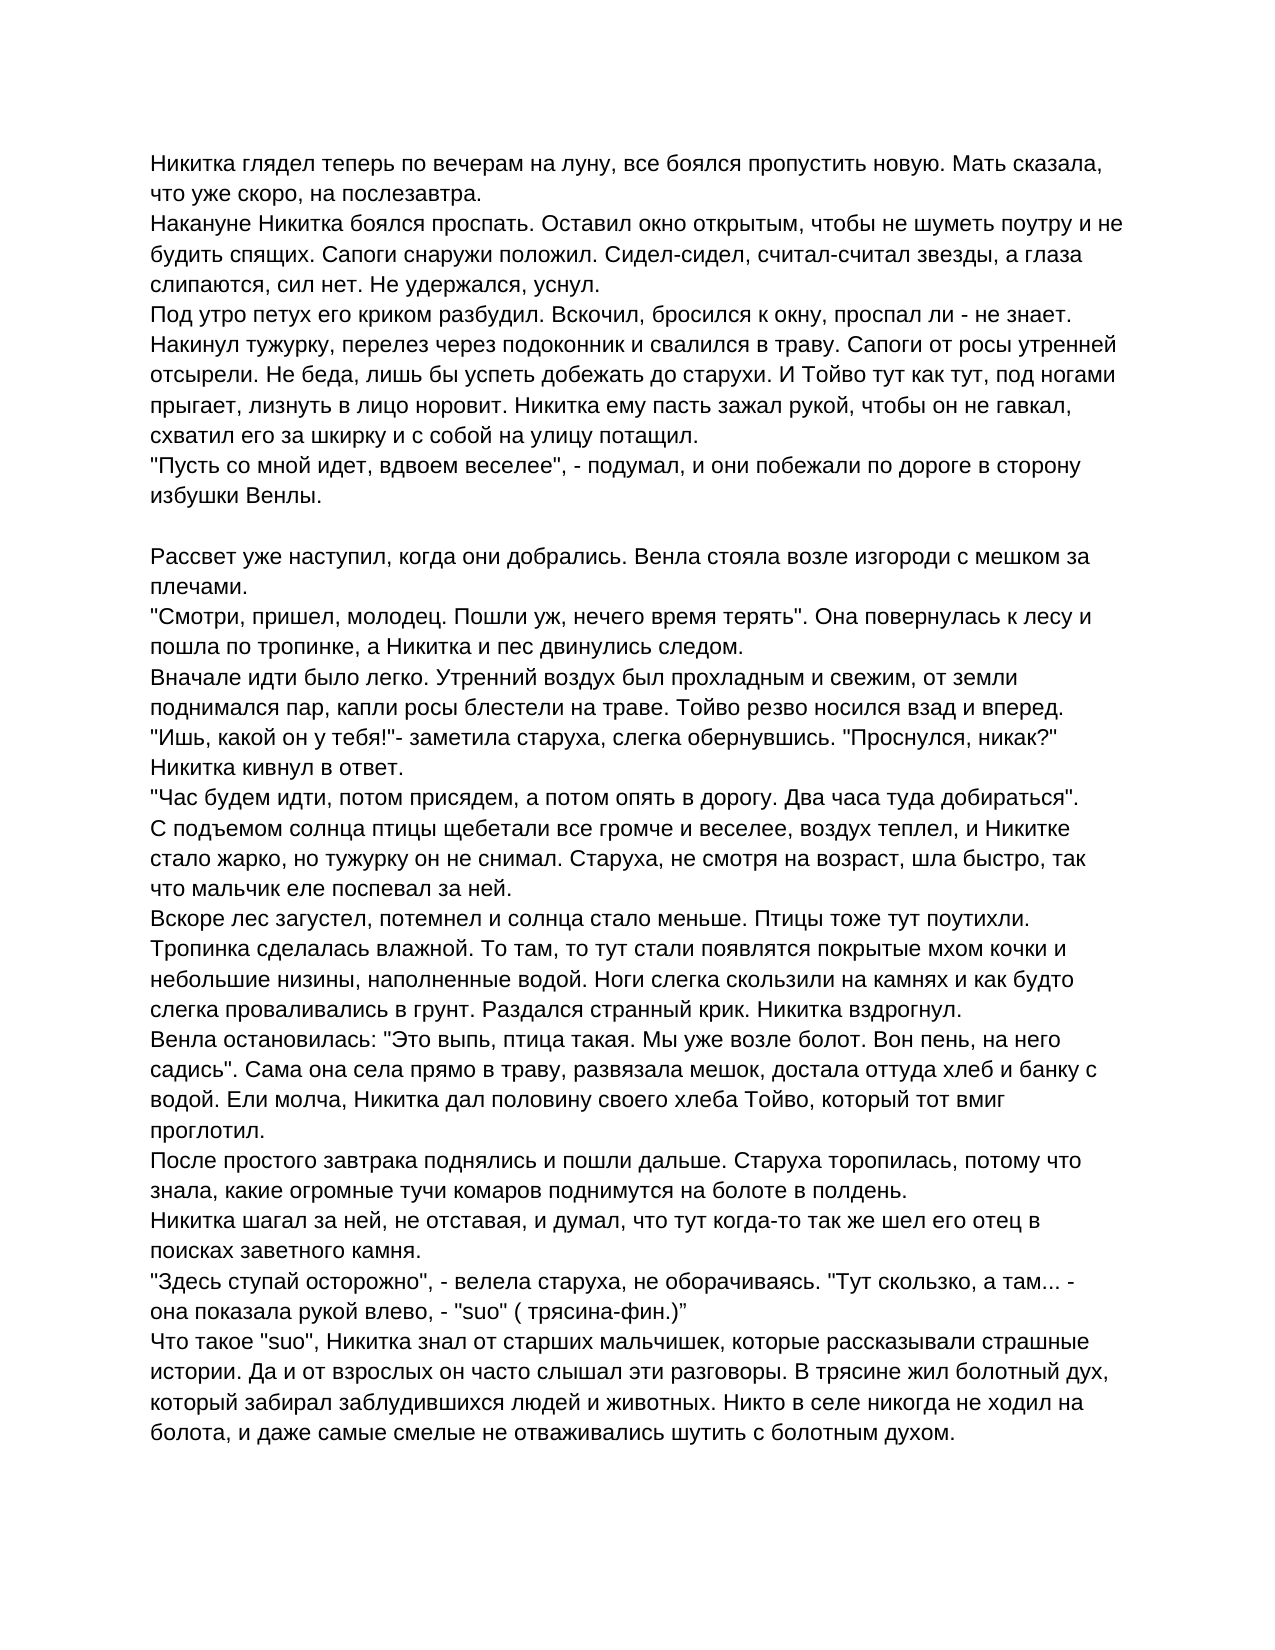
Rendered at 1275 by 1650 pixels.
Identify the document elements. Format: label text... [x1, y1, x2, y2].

text "Здесь ступай осторожно", - велела старуха, не оборачиваясь. "Тут скользко, а там... - она показала рукой влево, - "suo" ( трясина-фин.)” [150, 1268, 1125, 1324]
text Накануне Никитка боялся проспать. Оставил окно открытым, чтобы не шуметь поутру и не будить спящих. Сапоги снаружи положил. Сидел-сидел, считал-считал звезды, а глаза слипаются, сил нет. Не удержался, уснул. [150, 210, 1125, 297]
text После простого завтрака поднялись и пошли дальше. Старуха торопилась, потому что знала, какие огромные тучи комаров поднимутся на болоте в полдень. [150, 1147, 1125, 1203]
text Вначале идти было легко. Утренний воздух был прохладным и свежим, от земли поднимался пар, капли росы блестели на траве. Тойво резво носился взад и вперед. [150, 663, 1125, 720]
text "Час будем идти, потом присядем, а потом опять в дорогу. Два часа туда добираться". [150, 784, 1125, 811]
text Что такое "suo", Никитка знал от старших мальчишек, которые рассказывали страшные истории. Да и от взрослых он часто слышал эти разговоры. В трясине жил болотный дух, который забирал заблудившихся людей и животных. Никто в селе никогда не ходил на болота, и даже самые смелые не отваживались шутить с болотным духом. [150, 1328, 1125, 1445]
text Рассвет уже наступил, когда они добрались. Венла стояла возле изгороди с мешком за плечами. [150, 543, 1125, 599]
text Под утро петух его криком разбудил. Вскочил, бросился к окну, проспал ли - не знает. Накинул тужурку, перелез через подоконник и свалился в траву. Сапоги от росы утренней отсырели. Не беда, лишь бы успеть добежать до стaрухи. И Тойво тут как тут, под ногами прыгает, лизнуть в лицо норовит. Никитка ему пасть зажал рукой, чтобы он не гавкал, схватил его за шкирку и с собой на улицу потащил. [150, 301, 1125, 448]
text С подъемом солнца птицы щебетали все громче и веселее, воздух теплел, и Никитке стало жарко, но тужурку он не снимал. Старуха, не смотря на возраст, шла быстро, так что мальчик еле поспевал за ней. [150, 814, 1125, 901]
text Никитка кивнул в ответ. [150, 754, 1125, 781]
text Никитка шагал за ней, не отставая, и думал, что тут когда-то так же шел его отец в поисках заветного камня. [150, 1207, 1125, 1264]
text Венла остановилась: "Это выпь, птица такая. Мы уже возле болот. Вон пень, на него садись". Сама она села прямо в траву, развязала мешок, достала оттуда хлеб и банку с водой. Ели молча, Никитка дал половину своего хлеба Тойво, который тот вмиг проглотил. [150, 1026, 1125, 1143]
text "Ишь, какой он у тебя!"- заметила старуха, слегка обернувшись. "Проснулся, никак?" [150, 724, 1125, 750]
text "Смотри, пришел, молодец. Пошли уж, нечего время терять". Она повернулась к лесу и пошла по тропинке, а Никитка и пес двинулись следом. [150, 603, 1125, 660]
text "Пусть со мной идет, вдвоем веселее", - подумал, и они побежали по дороге в сторону избушки Венлы. [150, 452, 1125, 509]
text Вскоре лес загустел, потемнел и солнца стало меньше. Птицы тоже тут поутихли. Тропинка сделалась влажной. То там, то тут стали появлятся покрытые мхом кочки и небольшие низины, наполненные водой. Ноги слегка скользили на камнях и как будто слегка проваливались в грунт. Раздался странный крик. Никитка вздрогнул. [150, 905, 1125, 1022]
text Никитка глядел теперь по вечерам на луну, все боялся пропустить новую. Мать сказала, что уже скоро, на послезавтра. [150, 150, 1125, 207]
